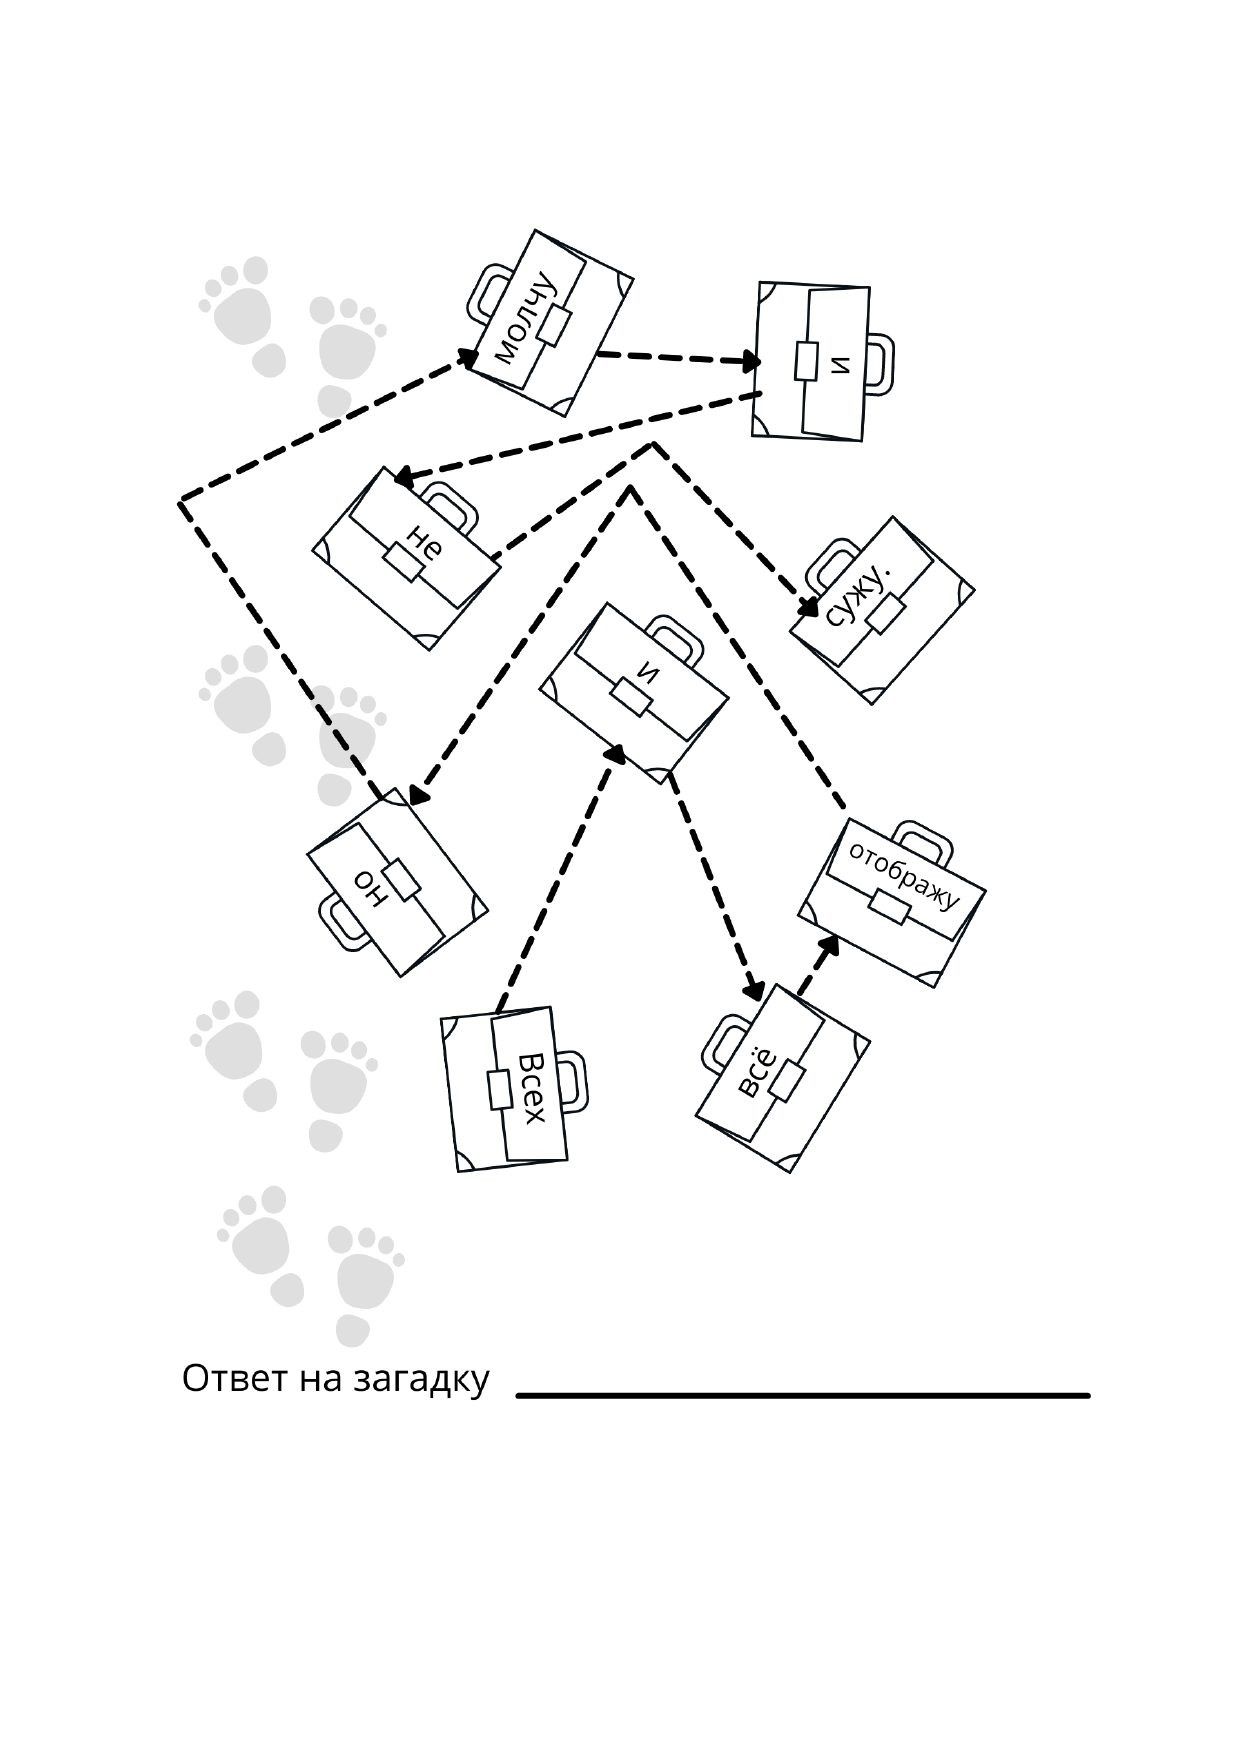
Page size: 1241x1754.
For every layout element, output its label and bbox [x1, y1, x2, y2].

picture [132, 118, 1104, 1493]
